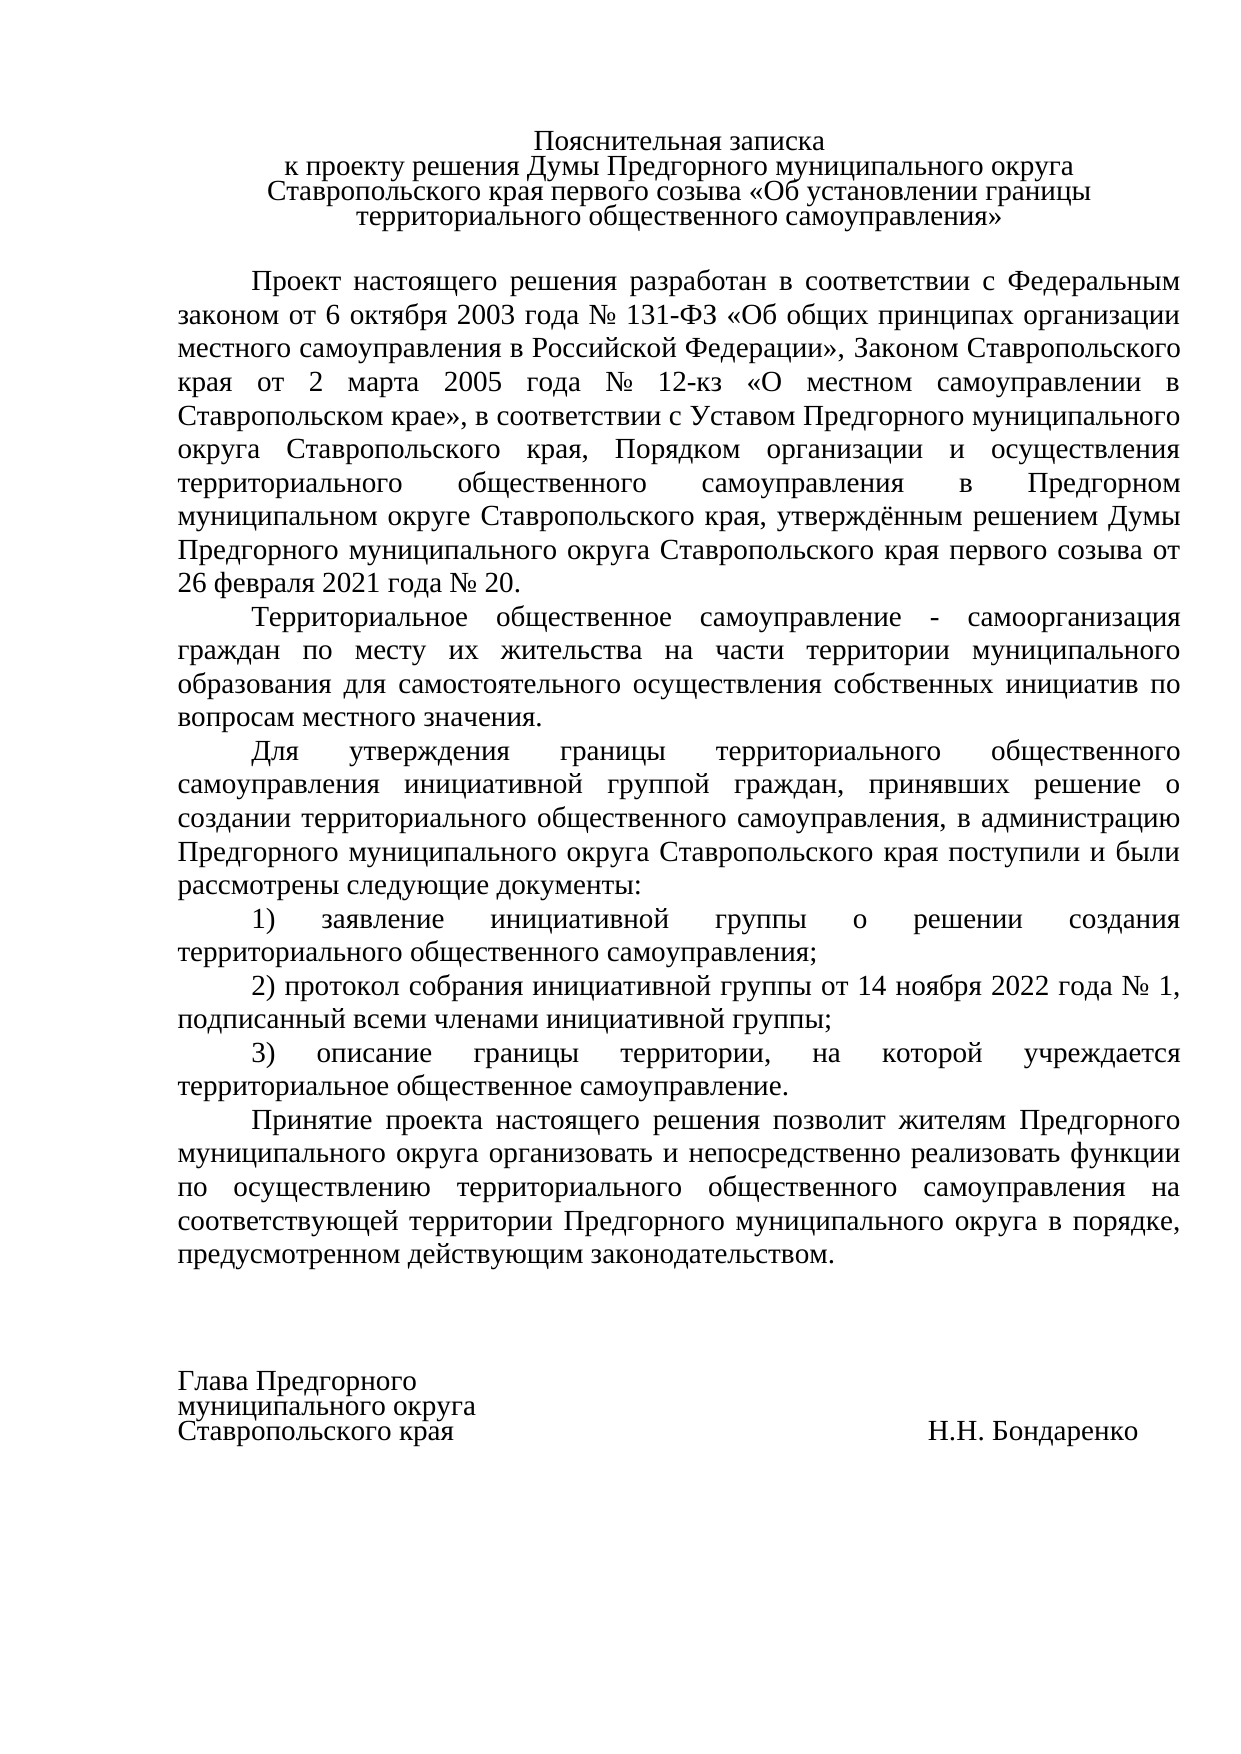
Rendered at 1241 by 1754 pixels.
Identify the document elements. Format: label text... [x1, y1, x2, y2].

text Глава Предгорного [177, 1370, 1181, 1395]
text 3) описание границы территории, на которой учреждается территориальное общественное самоуправление. [177, 1035, 1181, 1102]
text к проекту решения Думы Предгорного муниципального округа Ставропольского края первого созыва «Об установлении границы территориального общественного самоуправления» [177, 155, 1181, 230]
text Территориальное общественное самоуправление - самоорганизация граждан по месту их жительства на части территории муниципального образования для самостоятельного осуществления собственных инициатив по вопросам местного значения. [177, 599, 1181, 733]
text Пояснительная записка [177, 130, 1181, 155]
text 1) заявление инициативной группы о решении создания территориального общественного самоуправления; [177, 901, 1181, 968]
text Принятие проекта настоящего решения позволит жителям Предгорного муниципального округа организовать и непосредственно реализовать функции по осуществлению территориального общественного самоуправления на соответствующей территории Предгорного муниципального округа в порядке, предусмотренном действующим законодательством. [177, 1102, 1181, 1270]
text Для утверждения границы территориального общественного самоуправления инициативной группой граждан, принявших решение о создании территориального общественного самоуправления, в администрацию Предгорного муниципального округа Ставропольского края поступили и были рассмотрены следующие документы: [177, 733, 1181, 901]
text 2) протокол собрания инициативной группы от 14 ноября 2022 года № 1, подписанный всеми членами инициативной группы; [177, 968, 1181, 1035]
text муниципального округа [177, 1395, 1181, 1420]
text Проект настоящего решения разработан в соответствии с Федеральным законом от 6 октября 2003 года № 131-ФЗ «Об общих принципах организации местного самоуправления в Российской Федерации», Законом Ставропольского края от 2 марта 2005 года № 12-кз «О местном самоуправлении в Ставропольском крае», в соответствии с Уставом Предгорного муниципального округа Ставропольского края, Порядком организации и осуществления территориального общественного самоуправления в Предгорном муниципальном округе Ставропольского края, утверждённым решением Думы Предгорного муниципального округа Ставропольского края первого созыва от 26 февраля 2021 года № 20. [177, 263, 1181, 599]
text Ставропольского края Н.Н. Бондаренко [177, 1420, 1181, 1445]
